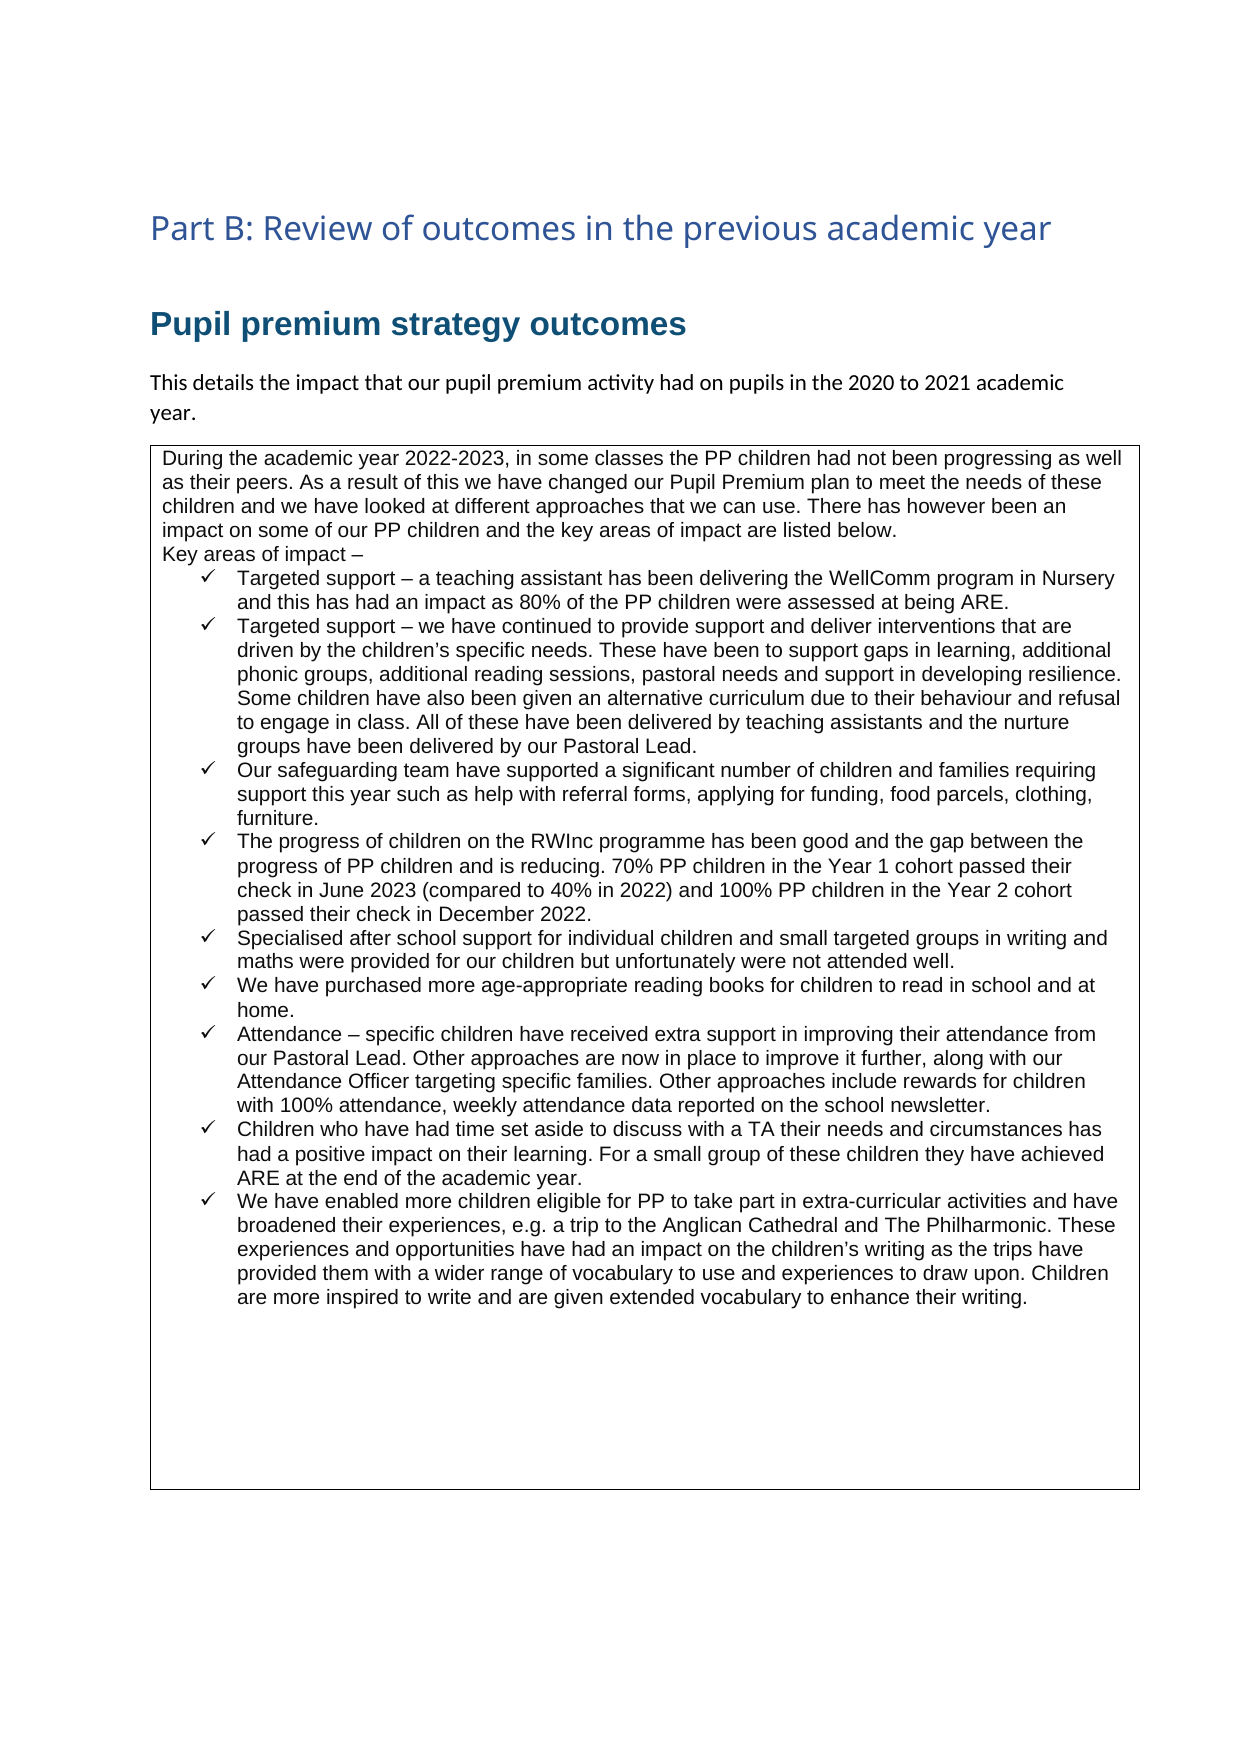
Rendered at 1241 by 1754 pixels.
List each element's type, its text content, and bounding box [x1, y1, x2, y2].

text This details the impact that our pupil premium activity had on pupils in the 2020 to 2021 academic year. [150, 368, 1090, 426]
subtitle Part B: Review of outcomes in the previous academic year [150, 205, 1090, 251]
table_header During the academic year 2022-2023, in some classes the PP children had not been progressing as well as their peers. As a result of this we have changed our Pupil Premium plan to meet the needs of these children and we have looked at different approaches that we can use. There has however been an impact on some of our PP children and the key areas of impact are listed below. Key areas of impact – Targeted support – a teaching assistant has been delivering the WellComm program in Nursery and this has had an impact as 80% of the PP children were assessed at being ARE. Targeted support – we have continued to provide support and deliver interventions that are driven by the children’s specific needs. These have been to support gaps in learning, additional phonic groups, additional reading sessions, pastoral needs and support in developing resilience. Some children have also been given an alternative curriculum due to their behaviour and refusal to engage in class. All of these have been delivered by teaching assistants and the nurture groups have been delivered by our Pastoral Lead. Our safeguarding team have supported a significant number of children and families requiring support this year such as help with referral forms, applying for funding, food parcels, clothing, furniture. The progress of children on the RWInc programme has been good and the gap between the progress of PP children and is reducing. 70% PP children in the Year 1 cohort passed their check in June 2023 (compared to 40% in 2022) and 100% PP children in the Year 2 cohort passed their check in December 2022. Specialised after school support for individual children and small targeted groups in writing and maths were provided for our children but unfortunately were not attended well. We have purchased more age-appropriate reading books for children to read in school and at home. Attendance – specific children have received extra support in improving their attendance from our Pastoral Lead. Other approaches are now in place to improve it further, along with our Attendance Officer targeting specific families. Other approaches include rewards for children with 100% attendance, weekly attendance data reported on the school newsletter. Children who have had time set aside to discuss with a TA their needs and circumstances has had a positive impact on their learning. For a small group of these children they have achieved ARE at the end of the academic year. We have enabled more children eligible for PP to take part in extra-curricular activities and have broadened their experiences, e.g. a trip to the Anglican Cathedral and The Philharmonic. These experiences and opportunities have had an impact on the children’s writing as the trips have provided them with a wider range of vocabulary to use and experiences to draw upon. Children are more inspired to write and are given extended vocabulary to enhance their writing. [151, 446, 1139, 1489]
subtitle Pupil premium strategy outcomes [150, 304, 1090, 343]
